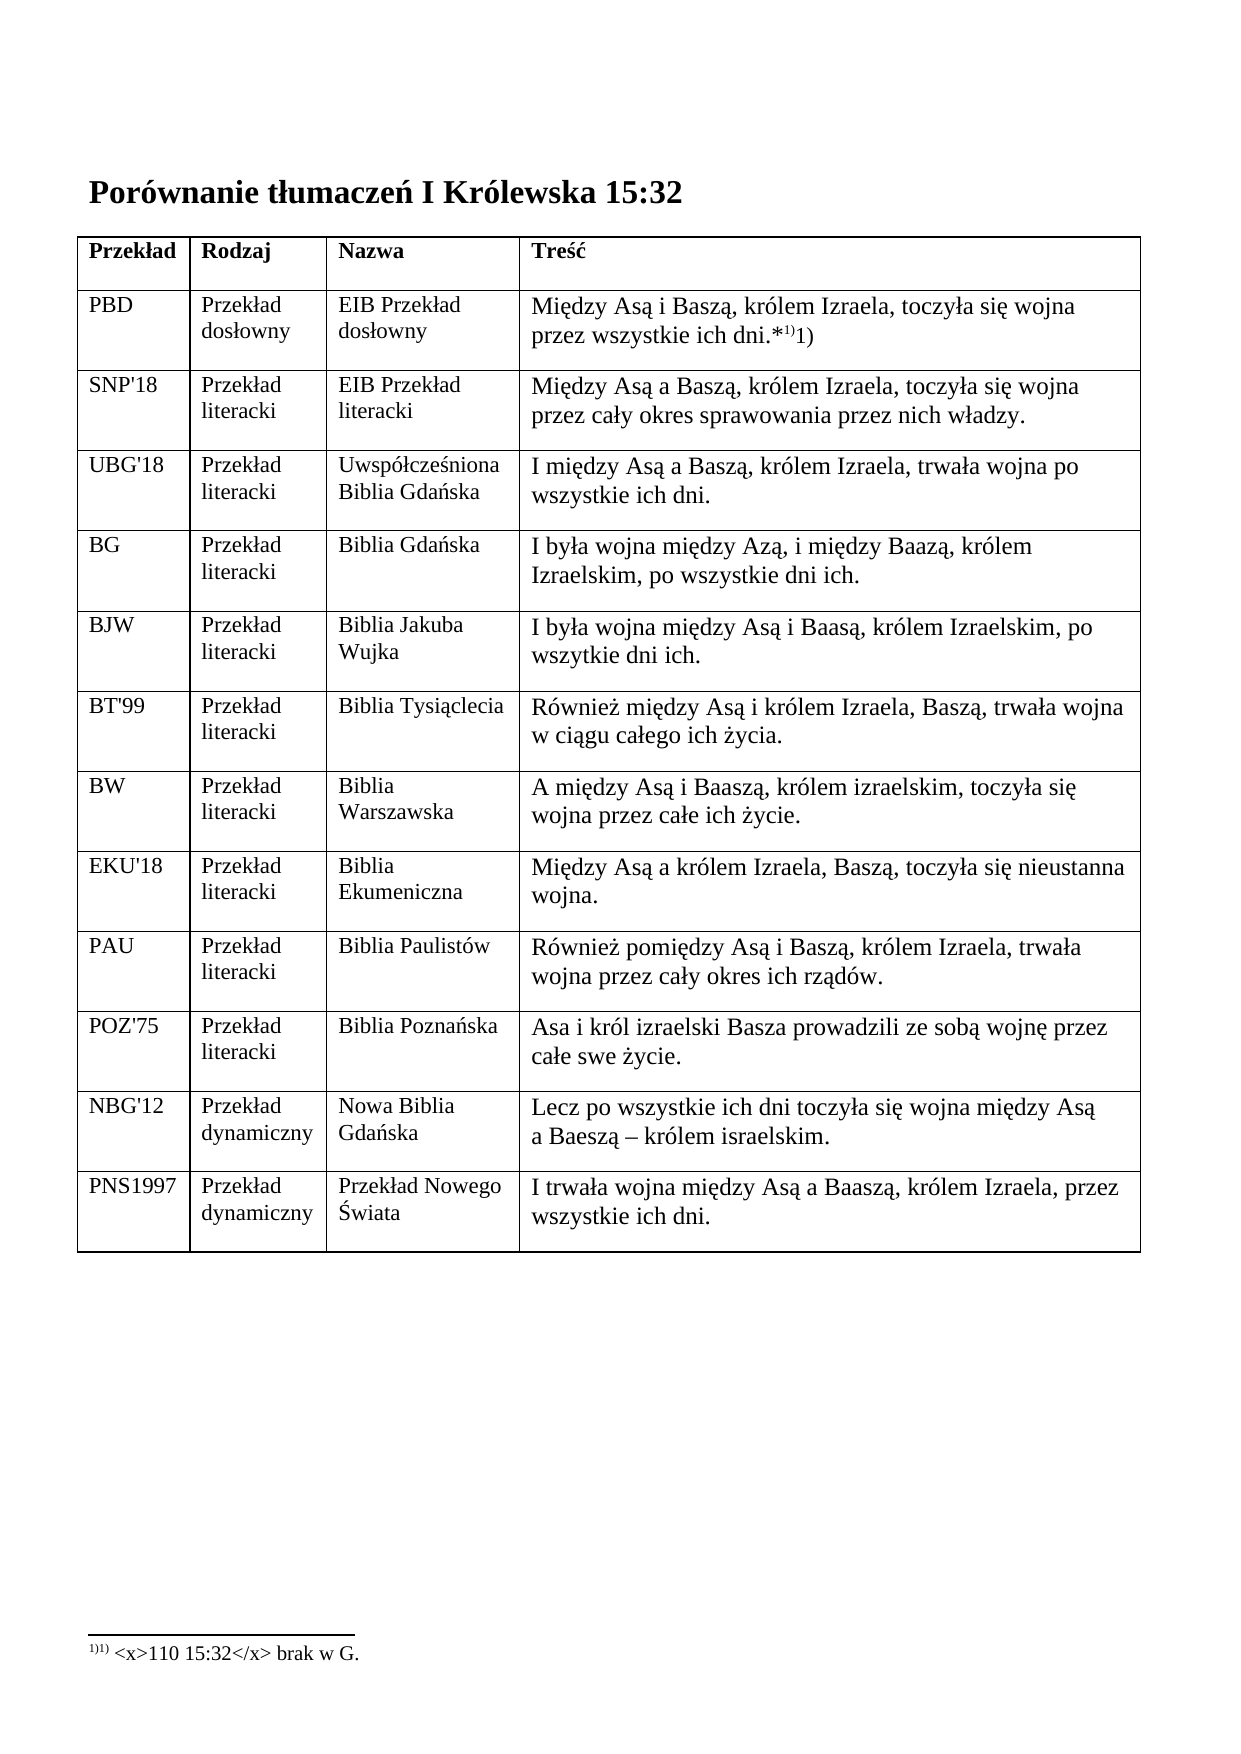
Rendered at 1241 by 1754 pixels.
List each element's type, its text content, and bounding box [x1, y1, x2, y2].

table_cell Przekład literacki [191, 371, 326, 450]
table_cell Przekład literacki [191, 772, 326, 851]
table_cell I była wojna między Azą, i między Baazą, królem Izraelskim, po wszystkie dni ich. [520, 531, 1140, 611]
table_cell Również pomiędzy Asą i Baszą, królem Izraela, trwała wojna przez cały okres ich rządów. [520, 932, 1140, 1011]
table_cell Biblia Poznańska [327, 1012, 519, 1091]
table_cell I między Asą a Baszą, królem Izraela, trwała wojna po wszystkie ich dni. [520, 451, 1140, 530]
table_cell UBG'18 [78, 451, 189, 530]
table_cell Biblia Paulistów [327, 932, 519, 1011]
table_header Rodzaj [191, 238, 326, 290]
table_cell Uwspółcześniona Biblia Gdańska [327, 451, 519, 530]
table_cell BT'99 [78, 692, 189, 771]
table_cell Między Asą i Baszą, królem Izraela, toczyła się wojna przez wszystkie ich dni.*1) [520, 291, 1140, 370]
table_cell SNP'18 [78, 371, 189, 450]
table_cell Lecz po wszystkie ich dni toczyła się wojna między Asą a Baeszą – królem israelskim. [520, 1092, 1140, 1171]
table_cell Przekład Nowego Świata [327, 1172, 519, 1251]
table_cell EIB Przekład literacki [327, 371, 519, 450]
table_cell Przekład dynamiczny [191, 1092, 326, 1171]
text Porównanie tłumaczeń I Królewska 15:32 [88, 173, 1152, 211]
table_cell PAU [78, 932, 189, 1011]
table_cell Nowa Biblia Gdańska [327, 1092, 519, 1171]
table_cell Przekład literacki [191, 932, 326, 1011]
table_cell EIB Przekład dosłowny [327, 291, 519, 370]
table_cell Między Asą a Baszą, królem Izraela, toczyła się wojna przez cały okres sprawowania przez nich władzy. [520, 371, 1140, 450]
table_cell Przekład literacki [191, 1012, 326, 1091]
table_cell PBD [78, 291, 189, 370]
table_cell A między Asą i Baaszą, królem izraelskim, toczyła się wojna przez całe ich życie. [520, 772, 1140, 851]
table_cell Przekład dosłowny [191, 291, 326, 370]
table_cell I była wojna między Asą i Baasą, królem Izraelskim, po wszytkie dni ich. [520, 612, 1140, 691]
table_cell Przekład dynamiczny [191, 1172, 326, 1251]
table_cell Biblia Warszawska [327, 772, 519, 851]
table_cell BJW [78, 612, 189, 691]
table_cell Biblia Gdańska [327, 531, 519, 611]
table_header Przekład [78, 238, 189, 290]
table_cell BG [78, 531, 189, 611]
table_header Treść [520, 238, 1140, 290]
table_cell Biblia Jakuba Wujka [327, 612, 519, 691]
table_cell Przekład literacki [191, 612, 326, 691]
table_cell Przekład literacki [191, 531, 326, 611]
table_cell Również między Asą i królem Izraela, Baszą, trwała wojna w ciągu całego ich życia. [520, 692, 1140, 771]
table_cell I trwała wojna między Asą a Baaszą, królem Izraela, przez wszystkie ich dni. [520, 1172, 1140, 1251]
table_cell POZ'75 [78, 1012, 189, 1091]
table_cell Biblia Ekumeniczna [327, 852, 519, 931]
table_cell Asa i król izraelski Basza prowadzili ze sobą wojnę przez całe swe życie. [520, 1012, 1140, 1091]
table_cell BW [78, 772, 189, 851]
table_cell Przekład literacki [191, 852, 326, 931]
table_cell EKU'18 [78, 852, 189, 931]
table_header Nazwa [327, 238, 519, 290]
table_cell Biblia Tysiąclecia [327, 692, 519, 771]
table_cell PNS1997 [78, 1172, 189, 1251]
table_cell NBG'12 [78, 1092, 189, 1171]
table_cell Przekład literacki [191, 692, 326, 771]
table_cell Między Asą a królem Izraela, Baszą, toczyła się nieustanna wojna. [520, 852, 1140, 931]
table_cell Przekład literacki [191, 451, 326, 530]
